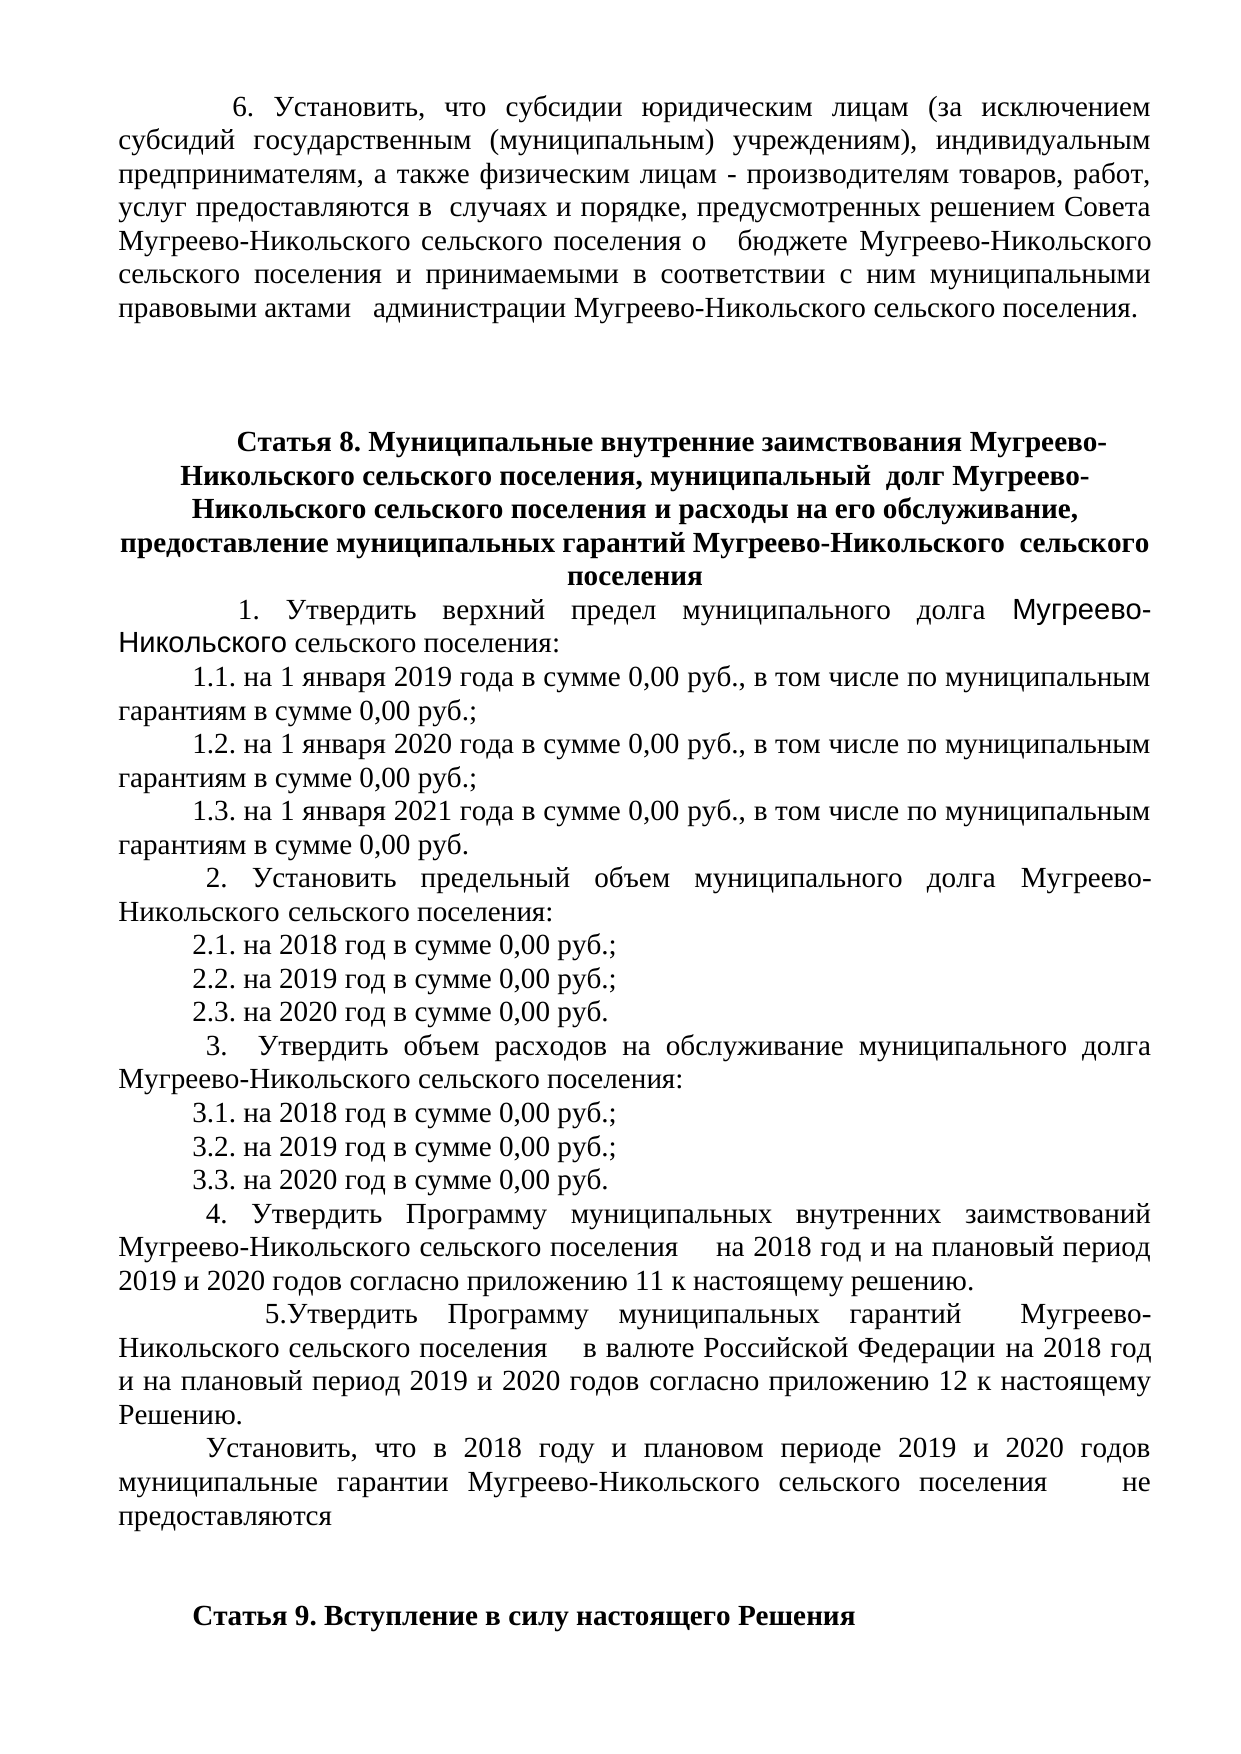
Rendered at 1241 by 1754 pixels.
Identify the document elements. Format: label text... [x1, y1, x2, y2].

text 1.2. на 1 января 2020 года в сумме 0,00 руб., в том числе по муниципальным гарантиям в сумме 0,00 руб.; [118, 726, 1152, 793]
text 3.1. на 2018 год в сумме 0,00 руб.; [118, 1095, 1152, 1129]
text 2. Установить предельный объем муниципального долга Мугреево-Никольского сельского поселения: [118, 860, 1152, 927]
text 3. Утвердить объем расходов на обслуживание муниципального долга Мугреево-Никольского сельского поселения: [118, 1028, 1152, 1095]
text 1.1. на 1 января 2019 года в сумме 0,00 руб., в том числе по муниципальным гарантиям в сумме 0,00 руб.; [118, 659, 1152, 726]
text 4. Утвердить Программу муниципальных внутренних заимствований Мугреево-Никольского сельского поселения на 2018 год и на плановый период 2019 и 2020 годов согласно приложению 11 к настоящему решению. [118, 1196, 1152, 1296]
text 2.3. на 2020 год в сумме 0,00 руб. [118, 994, 1152, 1028]
text 3.3. на 2020 год в сумме 0,00 руб. [118, 1162, 1152, 1196]
text 5.Утвердить Программу муниципальных гарантий Мугреево-Никольского сельского поселения в валюте Российской Федерации на 2018 год и на плановый период 2019 и 2020 годов согласно приложению 12 к настоящему Решению. [118, 1296, 1152, 1431]
text 2.2. на 2019 год в сумме 0,00 руб.; [118, 961, 1152, 994]
text 1.3. на 1 января 2021 года в сумме 0,00 руб., в том числе по муниципальным гарантиям в сумме 0,00 руб. [118, 793, 1152, 860]
text Установить, что в 2018 году и плановом периоде 2019 и 2020 годов муниципальные гарантии Мугреево-Никольского сельского поселения не предоставляются [118, 1431, 1152, 1531]
text 6. Установить, что субсидии юридическим лицам (за исключением субсидий государственным (муниципальным) учреждениям), индивидуальным предпринимателям, а также физическим лицам - производителям товаров, работ, услуг предоставляются в случаях и порядке, предусмотренных решением Совета Мугреево-Никольского сельского поселения о бюджете Мугреево-Никольского сельского поселения и принимаемыми в соответствии с ним муниципальными правовыми актами администрации Мугреево-Никольского сельского поселения. [118, 89, 1152, 323]
text 3.2. на 2019 год в сумме 0,00 руб.; [118, 1129, 1152, 1162]
text Статья 8. Муниципальные внутренние заимствования Мугреево-Никольского сельского поселения, муниципальный долг Мугреево-Никольского сельского поселения и расходы на его обслуживание, предоставление муниципальных гарантий Мугреево-Никольского сельского поселения [118, 424, 1152, 592]
text 2.1. на 2018 год в сумме 0,00 руб.; [118, 927, 1152, 961]
text 1. Утвердить верхний предел муниципального долга Мугреево-Никольского сельского поселения: [118, 592, 1152, 659]
text Статья 9. Вступление в силу настоящего Решения [118, 1598, 1152, 1632]
